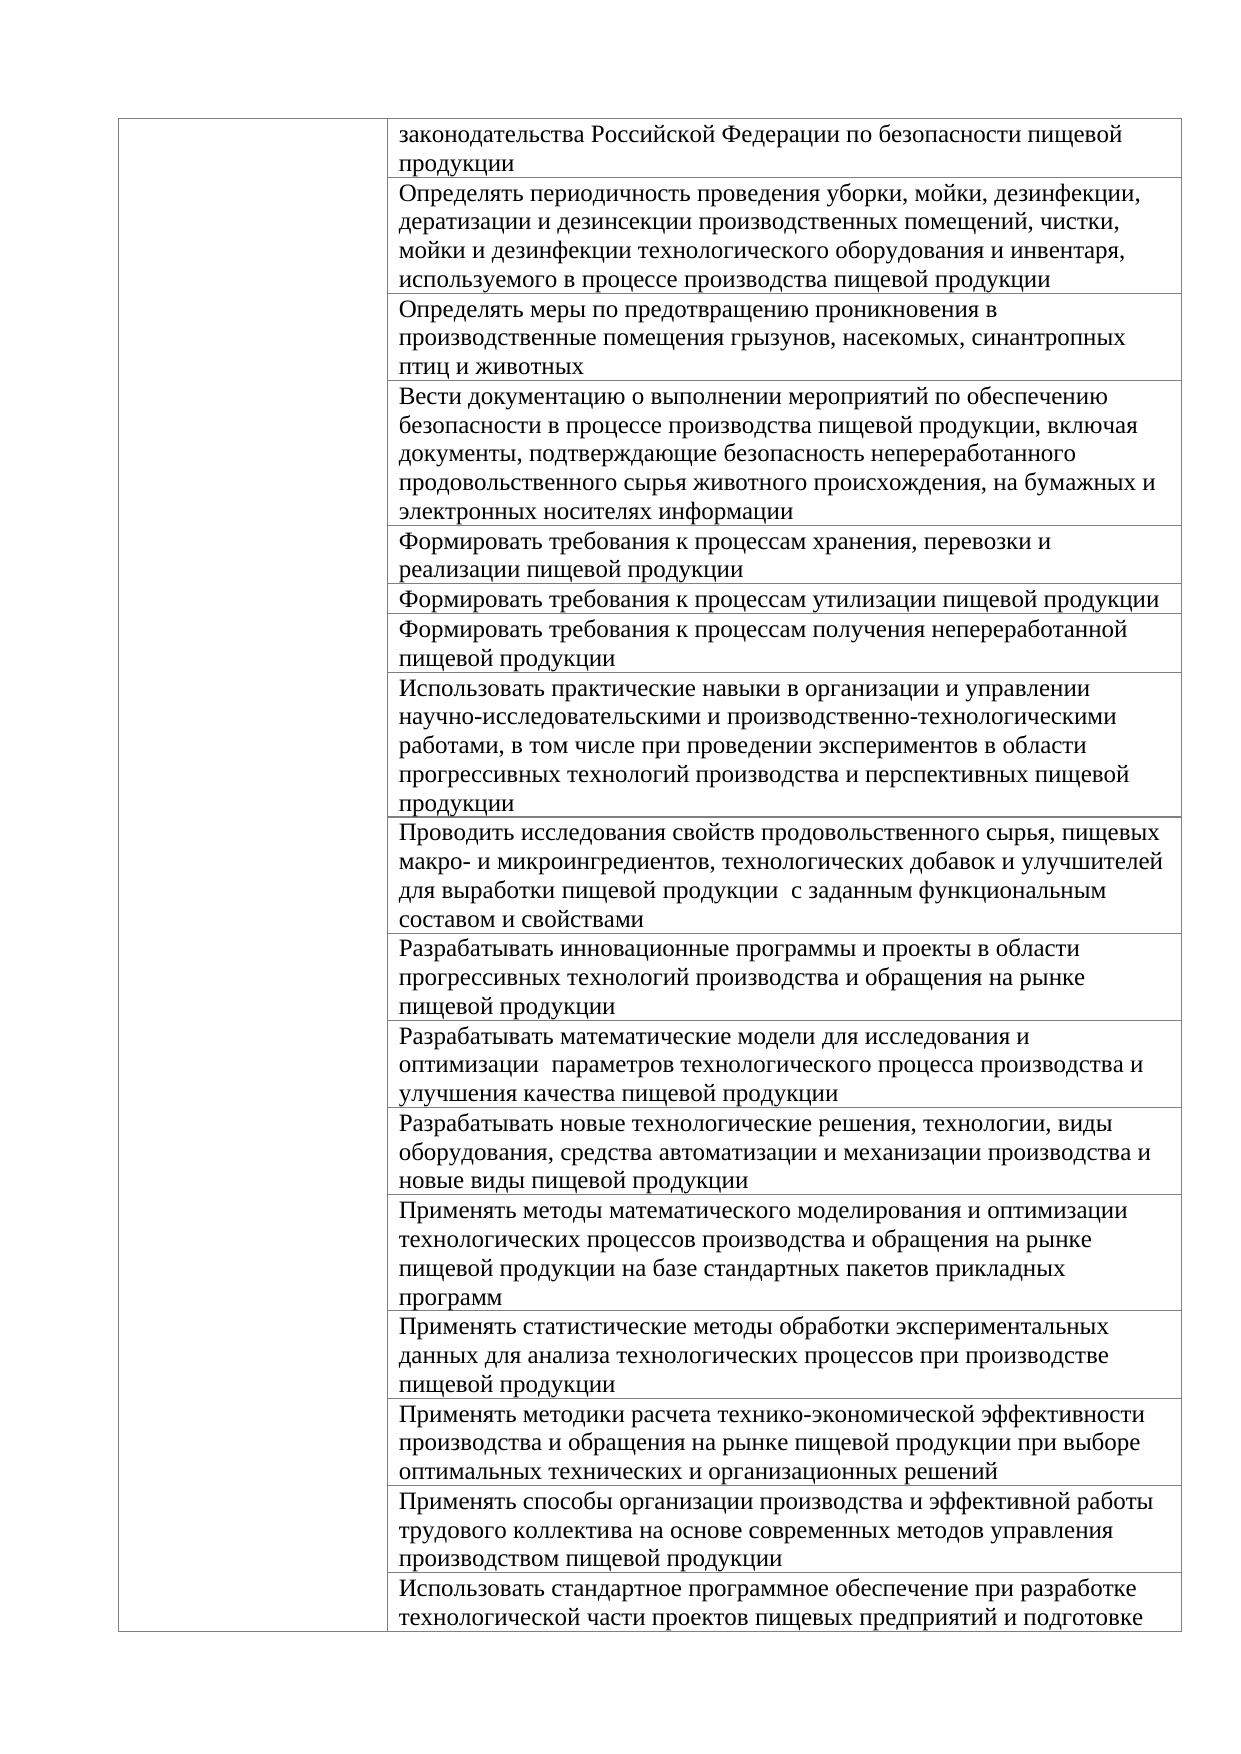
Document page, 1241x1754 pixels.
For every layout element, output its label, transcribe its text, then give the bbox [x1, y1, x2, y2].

table_cell Разрабатывать инновационные программы и проекты в области прогрессивных технологий производства и обращения на рынке пищевой продукции [388, 934, 1181, 1020]
table_cell Определять меры по предотвращению проникновения в производственные помещения грызунов, насекомых, синантропных птиц и животных [388, 294, 1181, 380]
table_cell Применять методы математического моделирования и оптимизации технологических процессов производства и обращения на рынке пищевой продукции на базе стандартных пакетов прикладных программ [388, 1195, 1181, 1310]
table_cell Использовать практические навыки в организации и управлении научно-исследовательскими и производственно-технологическими работами, в том числе при проведении экспериментов в области прогрессивных технологий производства и перспективных пищевой продукции [388, 673, 1181, 816]
table_cell Формировать требования к процессам получения непереработанной пищевой продукции [388, 614, 1181, 672]
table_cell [388, 119, 1181, 177]
table_cell Применять методики расчета технико-экономической эффективности производства и обращения на рынке пищевой продукции при выборе оптимальных технических и организационных решений [388, 1399, 1181, 1485]
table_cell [388, 1573, 1181, 1631]
table_cell Применять статистические методы обработки экспериментальных данных для анализа технологических процессов при производстве пищевой продукции [388, 1311, 1181, 1398]
table_cell Вести документацию о выполнении мероприятий по обеспечению безопасности в процессе производства пищевой продукции, включая документы, подтверждающие безопасность непереработанного продовольственного сырья животного происхождения, на бумажных и электронных носителях информации [388, 381, 1181, 525]
table_cell Разрабатывать новые технологические решения, технологии, виды оборудования, средства автоматизации и механизации производства и новые виды пищевой продукции [388, 1108, 1181, 1194]
table_cell Формировать требования к процессам хранения, перевозки и реализации пищевой продукции [388, 526, 1181, 583]
table_cell Определять периодичность проведения уборки, мойки, дезинфекции, дератизации и дезинсекции производственных помещений, чистки, мойки и дезинфекции технологического оборудования и инвентаря, используемого в процессе производства пищевой продукции [388, 178, 1181, 293]
table_cell Формировать требования к процессам утилизации пищевой продукции [388, 584, 1181, 613]
table_cell Применять способы организации производства и эффективной работы трудового коллектива на основе современных методов управления производством пищевой продукции [388, 1486, 1181, 1572]
table_cell Разрабатывать математические модели для исследования и оптимизации параметров технологического процесса производства и улучшения качества пищевой продукции [388, 1021, 1181, 1107]
table_cell Проводить исследования свойств продовольственного сырья, пищевых макро- и микроингредиентов, технологических добавок и улучшителей для выработки пищевой продукции с заданным функциональным составом и свойствами [388, 818, 1181, 932]
